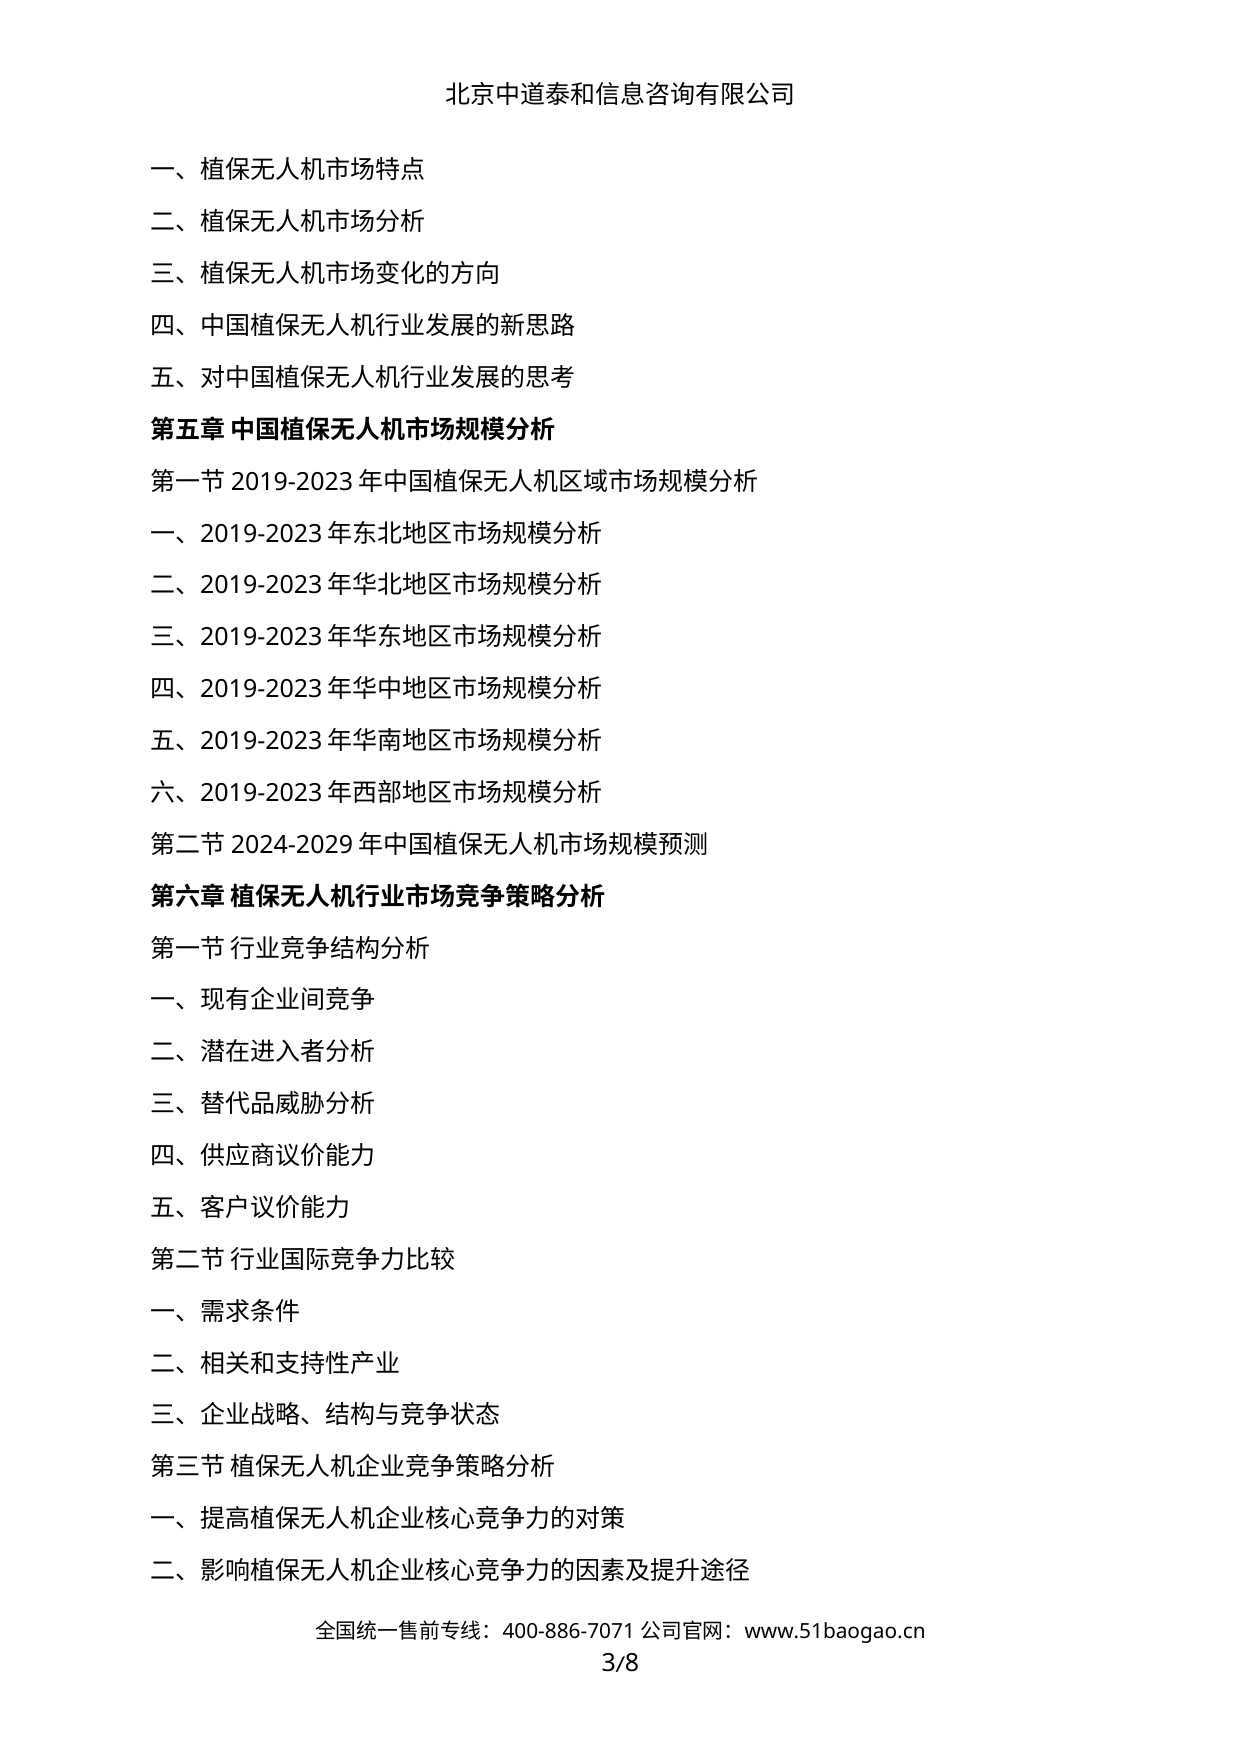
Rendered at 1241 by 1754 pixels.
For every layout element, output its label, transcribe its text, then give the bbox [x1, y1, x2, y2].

text 四、中国植保无人机行业发展的新思路 [150, 306, 1090, 342]
text 一、提高植保无人机企业核心竞争力的对策 [150, 1499, 1090, 1535]
text 六、2019-2023年西部地区市场规模分析 [150, 772, 1090, 809]
text 五、2019-2023年华南地区市场规模分析 [150, 721, 1090, 757]
text 一、需求条件 [150, 1291, 1090, 1327]
text 四、供应商议价能力 [150, 1136, 1090, 1172]
text 第五章 中国植保无人机市场规模分析 [150, 409, 1090, 446]
text 第六章 植保无人机行业市场竞争策略分析 [150, 876, 1090, 912]
text 三、2019-2023年华东地区市场规模分析 [150, 617, 1090, 653]
text 四、2019-2023年华中地区市场规模分析 [150, 669, 1090, 705]
text 第二节 2024-2029年中国植保无人机市场规模预测 [150, 824, 1090, 861]
text 第二节 行业国际竞争力比较 [150, 1239, 1090, 1276]
text 二、潜在进入者分析 [150, 1032, 1090, 1068]
text 第一节 行业竞争结构分析 [150, 928, 1090, 964]
text 第三节 植保无人机企业竞争策略分析 [150, 1447, 1090, 1483]
text 一、2019-2023年东北地区市场规模分析 [150, 513, 1090, 549]
text 二、相关和支持性产业 [150, 1343, 1090, 1379]
text 三、替代品威胁分析 [150, 1084, 1090, 1120]
text 五、对中国植保无人机行业发展的思考 [150, 357, 1090, 394]
text 五、客户议价能力 [150, 1187, 1090, 1224]
text 一、植保无人机市场特点 [150, 150, 1090, 186]
text 一、现有企业间竞争 [150, 980, 1090, 1016]
text 三、植保无人机市场变化的方向 [150, 254, 1090, 290]
text 二、2019-2023年华北地区市场规模分析 [150, 565, 1090, 601]
text 三、企业战略、结构与竞争状态 [150, 1395, 1090, 1431]
text 二、影响植保无人机企业核心竞争力的因素及提升途径 [150, 1551, 1090, 1587]
text 第一节 2019-2023年中国植保无人机区域市场规模分析 [150, 461, 1090, 497]
text 二、植保无人机市场分析 [150, 202, 1090, 238]
